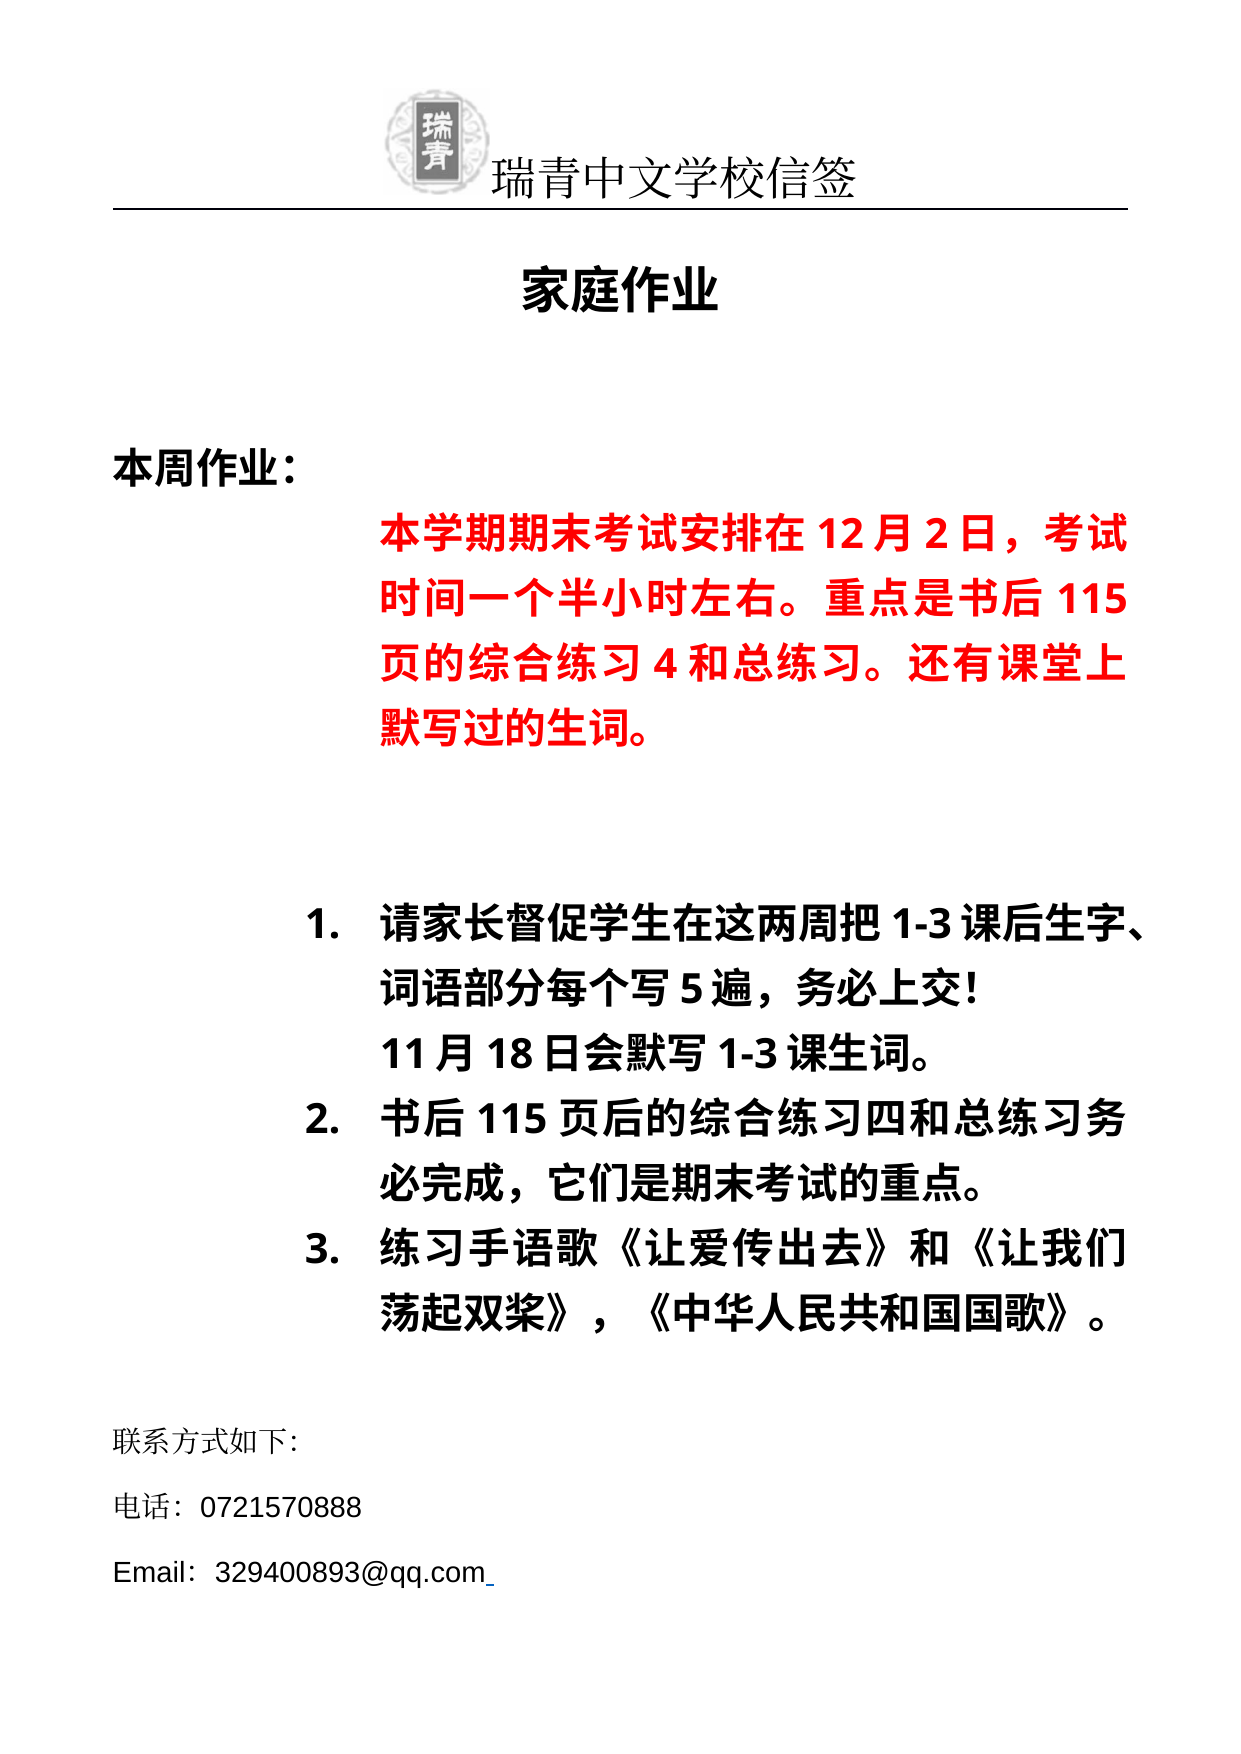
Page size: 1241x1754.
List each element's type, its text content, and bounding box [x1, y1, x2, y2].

list 本学期期末考试安排在12月2日，考试时间一个半小时左右。重点是书后115页的综合练习4和总练习。还有课堂上默写过的生词。 [379, 497, 1128, 757]
list 请家长督促学生在这两周把1-3课后生字、词语部分每个写5遍，务必上交！ [304, 887, 1128, 1017]
list 练习手语歌《让爱传出去》和《让我们荡起双桨》，《中华人民共和国国歌》。 [304, 1212, 1128, 1342]
text 家庭作业 [112, 237, 1128, 335]
text 本周作业： [112, 432, 1128, 497]
list 书后115页后的综合练习四和总练习务必完成，它们是期末考试的重点。 [304, 1082, 1128, 1212]
text 联系方式如下： 电话：0721570888 Email：329400893@qq.com [112, 1407, 1128, 1602]
list 11月18日会默写1-3课生词。 [379, 1017, 1128, 1082]
